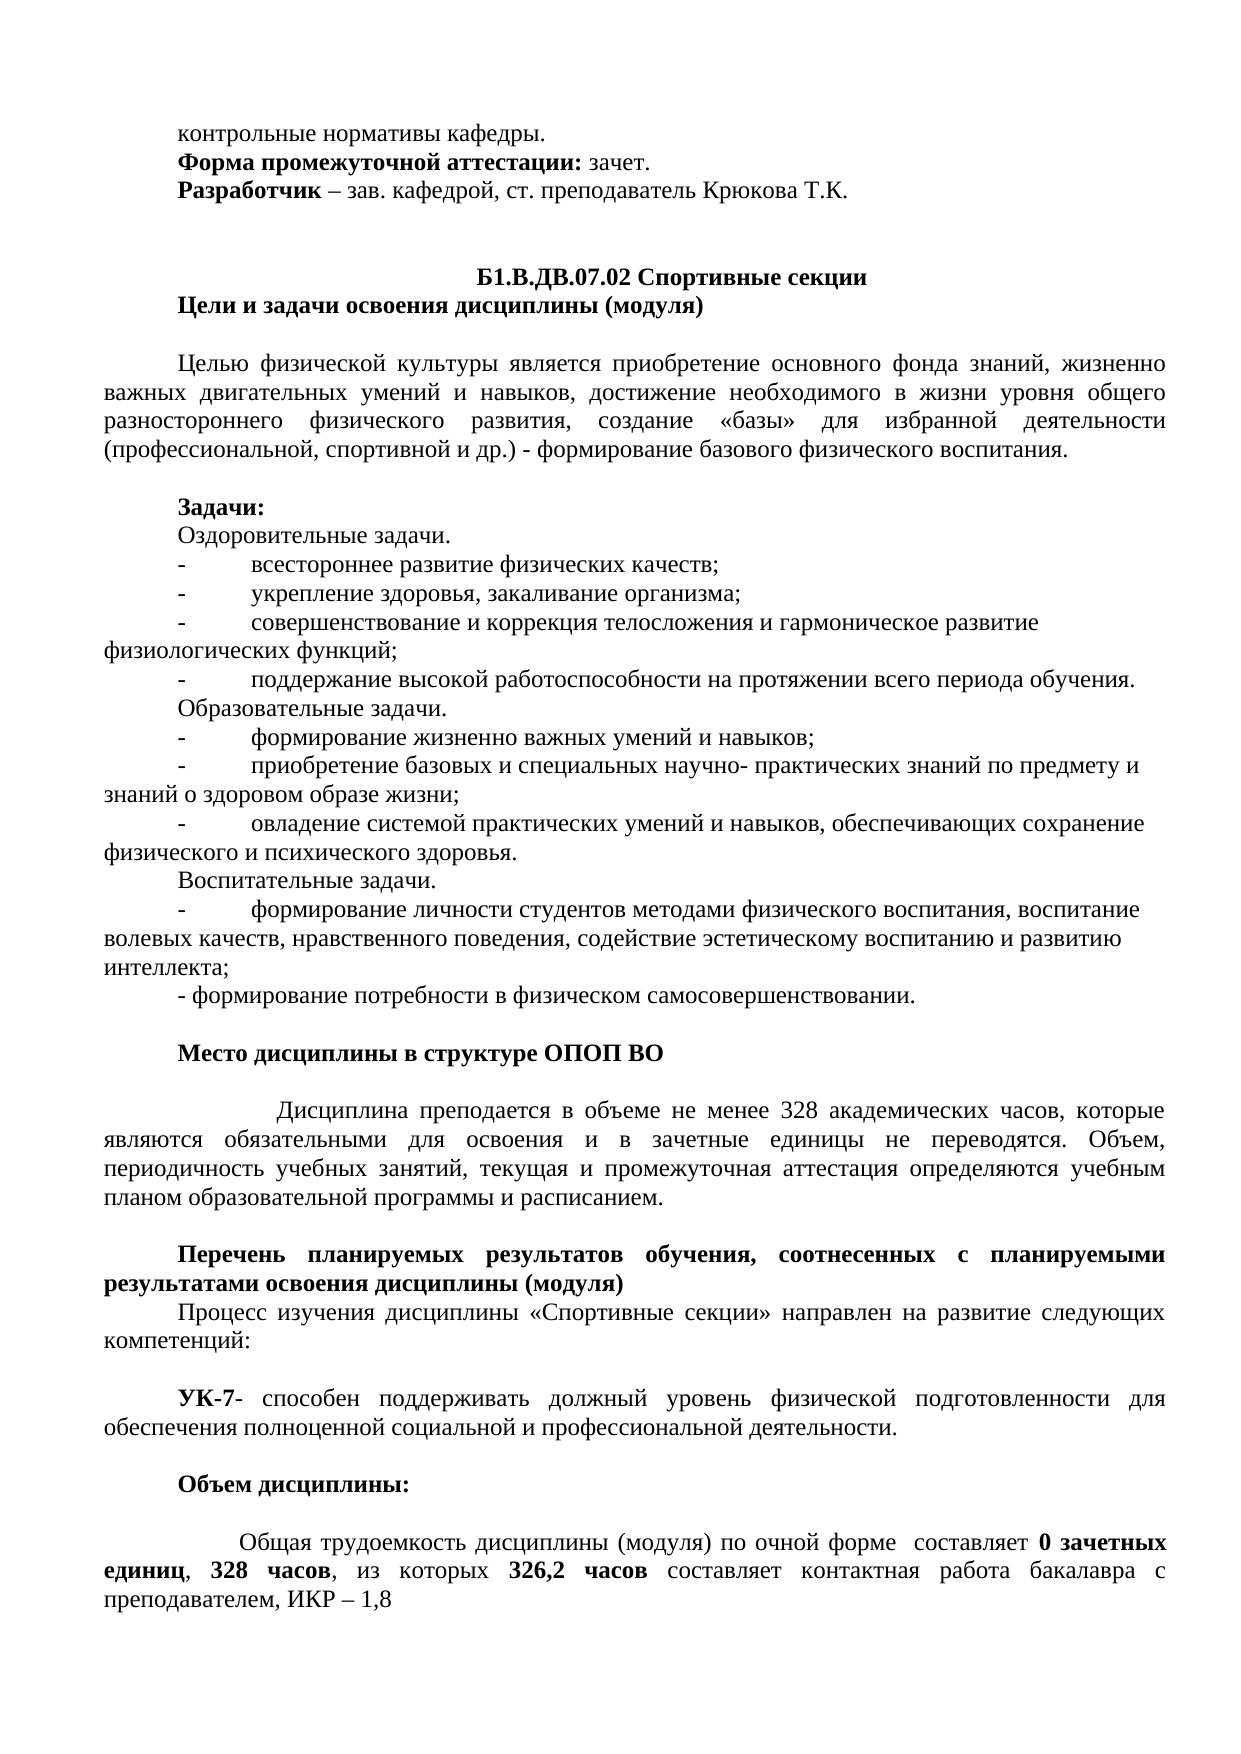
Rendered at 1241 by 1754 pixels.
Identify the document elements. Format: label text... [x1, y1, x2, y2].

text Объем дисциплины: [103, 1469, 1167, 1498]
text - формирование потребности в физическом самосовершенствовании. [103, 981, 1167, 1009]
text Оздоровительные задачи. [103, 521, 1167, 549]
list всестороннее развитие физических качеств; [103, 549, 1167, 578]
text Общая трудоемкость дисциплины (модуля) по очной форме составляет 0 зачетных единиц, 328 часов, из которых 326,2 часов составляет контактная работа бакалавра с преподавателем, ИКР – 1,8 [103, 1527, 1167, 1613]
text Б1.В.ДВ.07.02 Спортивные секции [103, 262, 1167, 291]
text Процесс изучения дисциплины «Спортивные секции» направлен на развитие следующих компетенций: [103, 1297, 1167, 1354]
text УК-7- способен поддерживать должный уровень физической подготовленности для обеспечения полноценной социальной и профессиональной деятельности. [103, 1383, 1167, 1441]
list овладение системой практических умений и навыков, обеспечивающих сохранение физического и психического здоровья. [103, 808, 1167, 866]
text контрольные нормативы кафедры. [103, 118, 1167, 147]
text Задачи: [103, 492, 1167, 521]
list укрепление здоровья, закаливание организма; [103, 578, 1167, 607]
text Разработчик – зав. кафедрой, ст. преподаватель Крюкова Т.К. [103, 176, 1167, 204]
list Дисциплина преподается в объеме не менее 328 академических часов, которые являются обязательными для освоения и в зачетные единицы не переводятся. Объем, периодичность учебных занятий, текущая и промежуточная аттестация определяются учебным планом образовательной программы и расписанием. [103, 1096, 1167, 1211]
list формирование жизненно важных умений и навыков; [103, 722, 1167, 751]
text Место дисциплины в структуре ОПОП ВО [103, 1038, 1167, 1067]
list совершенствование и коррекция телосложения и гармоническое развитие физиологических функций; [103, 607, 1167, 664]
text Целью физической культуры является приобретение основного фонда знаний, жизненно важных двигательных умений и навыков, достижение необходимого в жизни уровня общего разностороннего физического развития, создание «базы» для избранной деятельности (профессиональной, спортивной и др.) - формирование базового физического воспитания. [103, 348, 1167, 463]
text Воспитательные задачи. [103, 866, 1167, 894]
text Цели и задачи освоения дисциплины (модуля) [103, 291, 1167, 319]
text Форма промежуточной аттестации: зачет. [103, 147, 1167, 176]
text Перечень планируемых результатов обучения, соотнесенных с планируемыми результатами освоения дисциплины (модуля) [103, 1239, 1167, 1297]
list формирование личности студентов методами физического воспитания, воспитание волевых качеств, нравственного поведения, содействие эстетическому воспитанию и развитию интеллекта; [103, 894, 1167, 981]
list приобретение базовых и специальных научно- практических знаний по предмету и знаний о здоровом образе жизни; [103, 751, 1167, 808]
text Образовательные задачи. [103, 693, 1167, 722]
list поддержание высокой работоспособности на протяжении всего периода обучения. [103, 664, 1167, 693]
